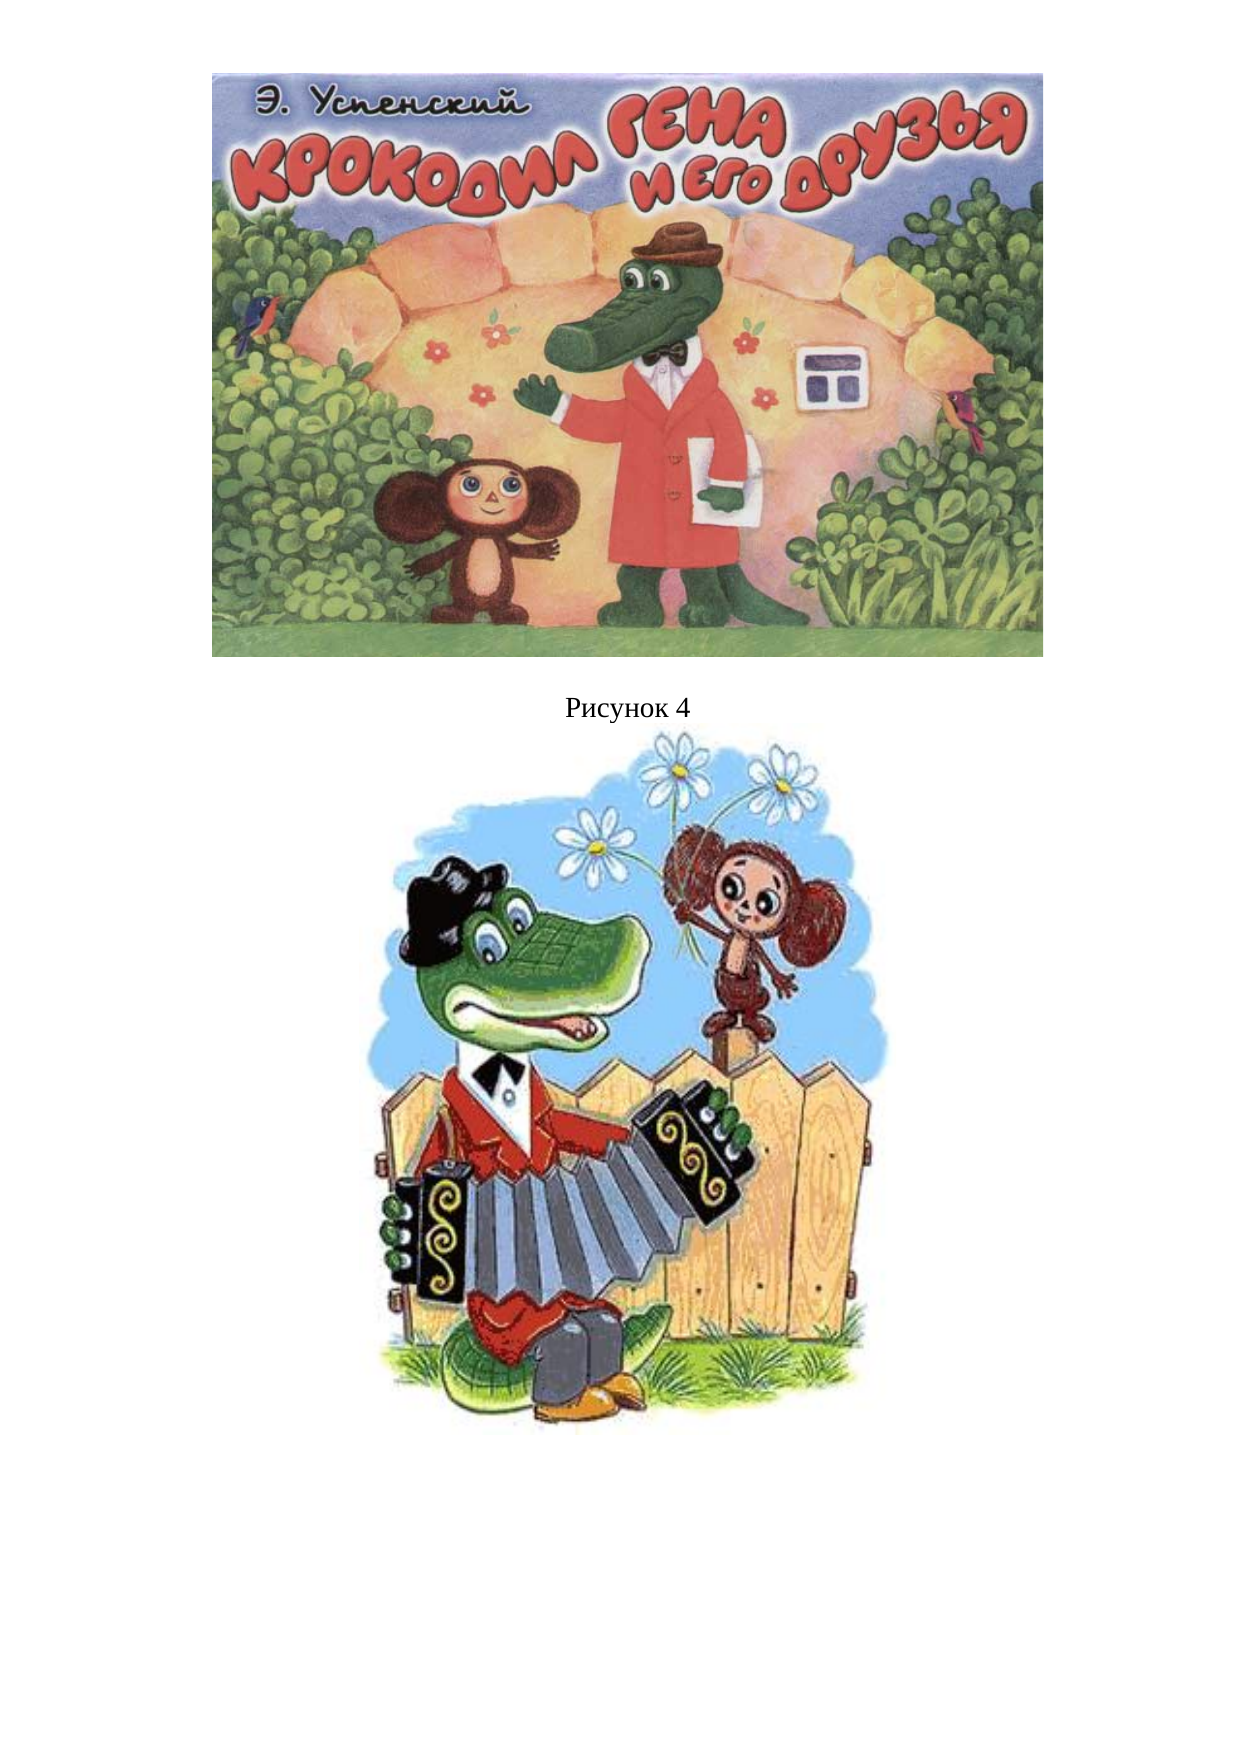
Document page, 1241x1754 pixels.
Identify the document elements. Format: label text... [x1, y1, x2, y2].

picture [359, 723, 897, 1435]
picture [212, 73, 1044, 657]
text Рисунок 4 [74, 690, 1181, 724]
